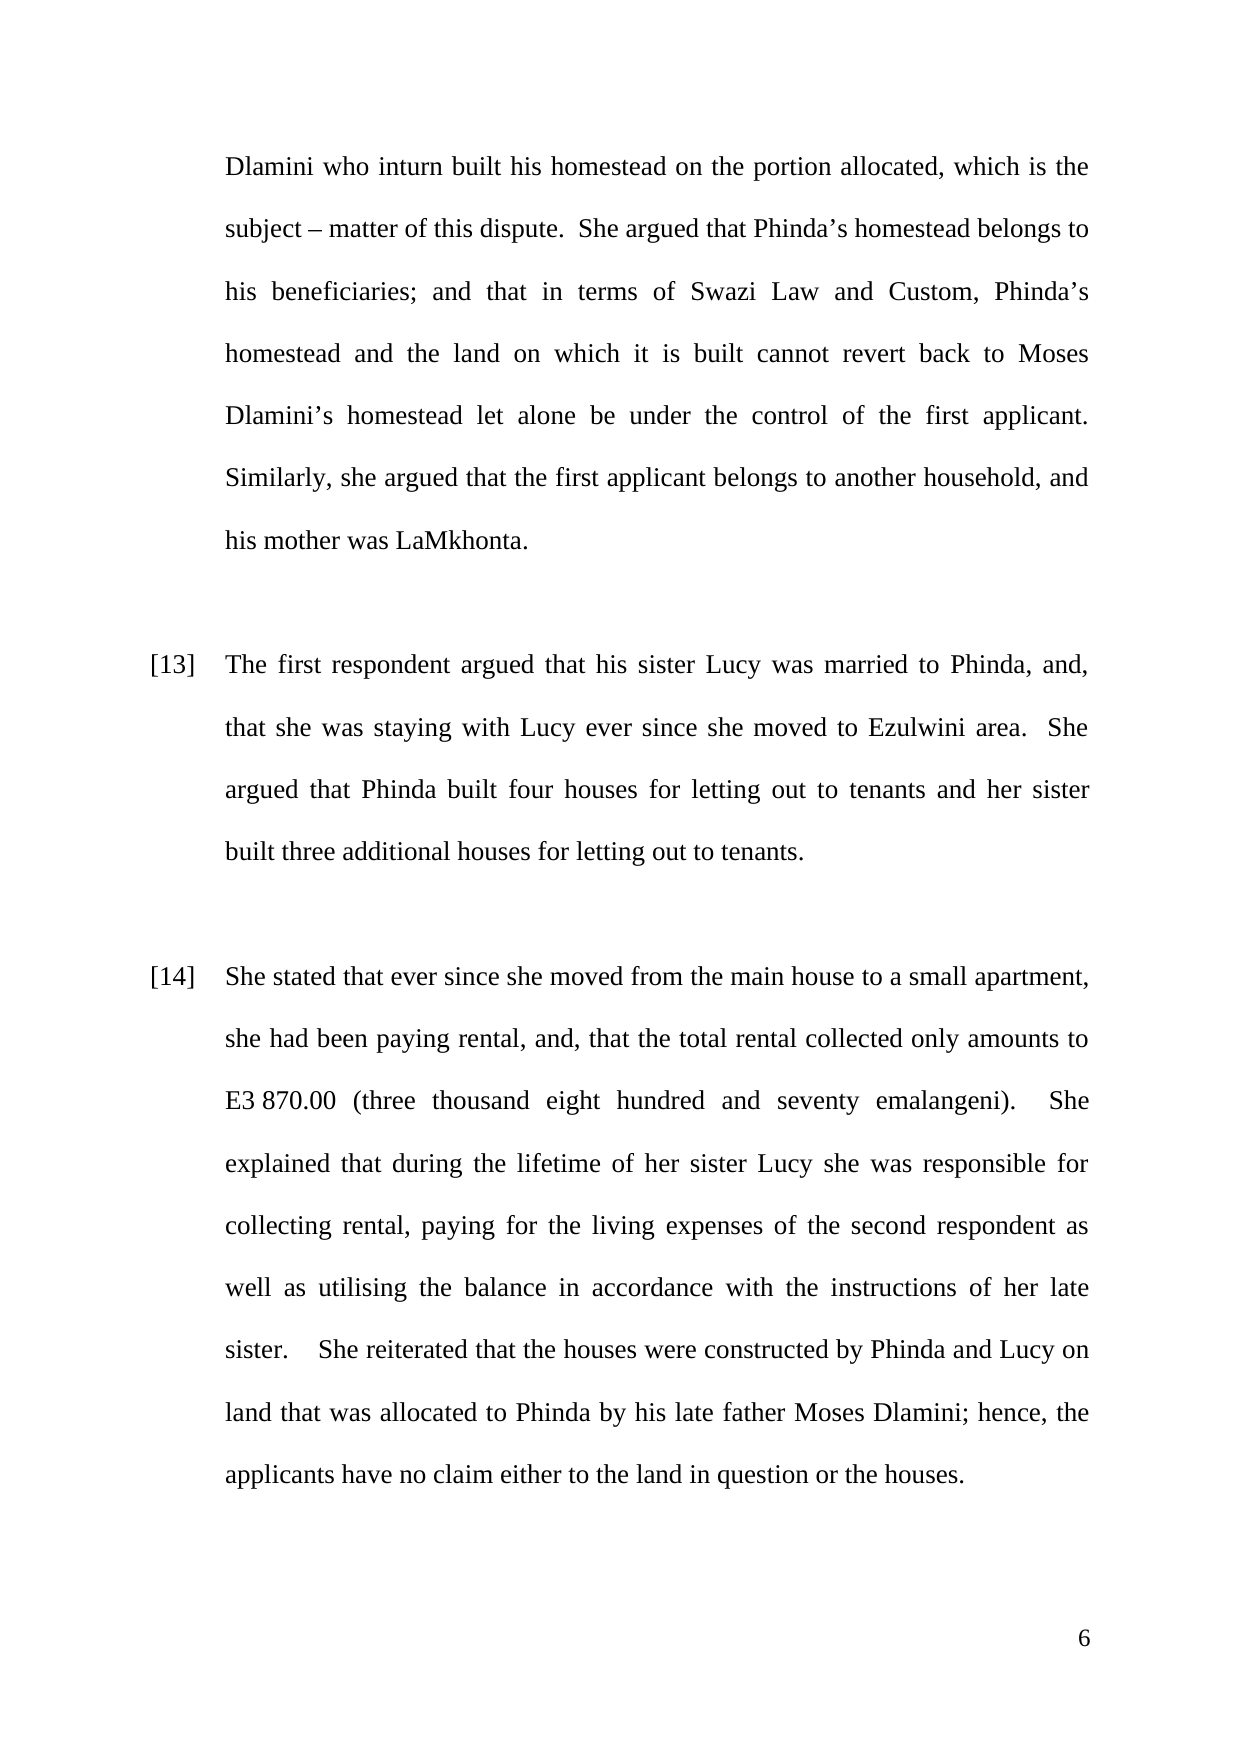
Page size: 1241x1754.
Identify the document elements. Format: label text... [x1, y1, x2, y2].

text [13] The first respondent argued that his sister Lucy was married to Phinda, and, that she was staying with Lucy ever since she moved to Ezulwini area. She argued that Phinda built four houses for letting out to tenants and her sister built three additional houses for letting out to tenants. [150, 648, 1090, 866]
text [14] She stated that ever since she moved from the main house to a small apartment, she had been paying rental, and, that the total rental collected only amounts to E3 870.00 (three thousand eight hundred and seventy emalangeni). She explained that during the lifetime of her sister Lucy she was responsible for collecting rental, paying for the living expenses of the second respondent as well as utilising the balance in accordance with the instructions of her late sister. She reiterated that the houses were constructed by Phinda and Lucy on land that was allocated to Phinda by his late father Moses Dlamini; hence, the applicants have no claim either to the land in question or the houses. [150, 960, 1090, 1489]
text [150, 150, 1090, 555]
